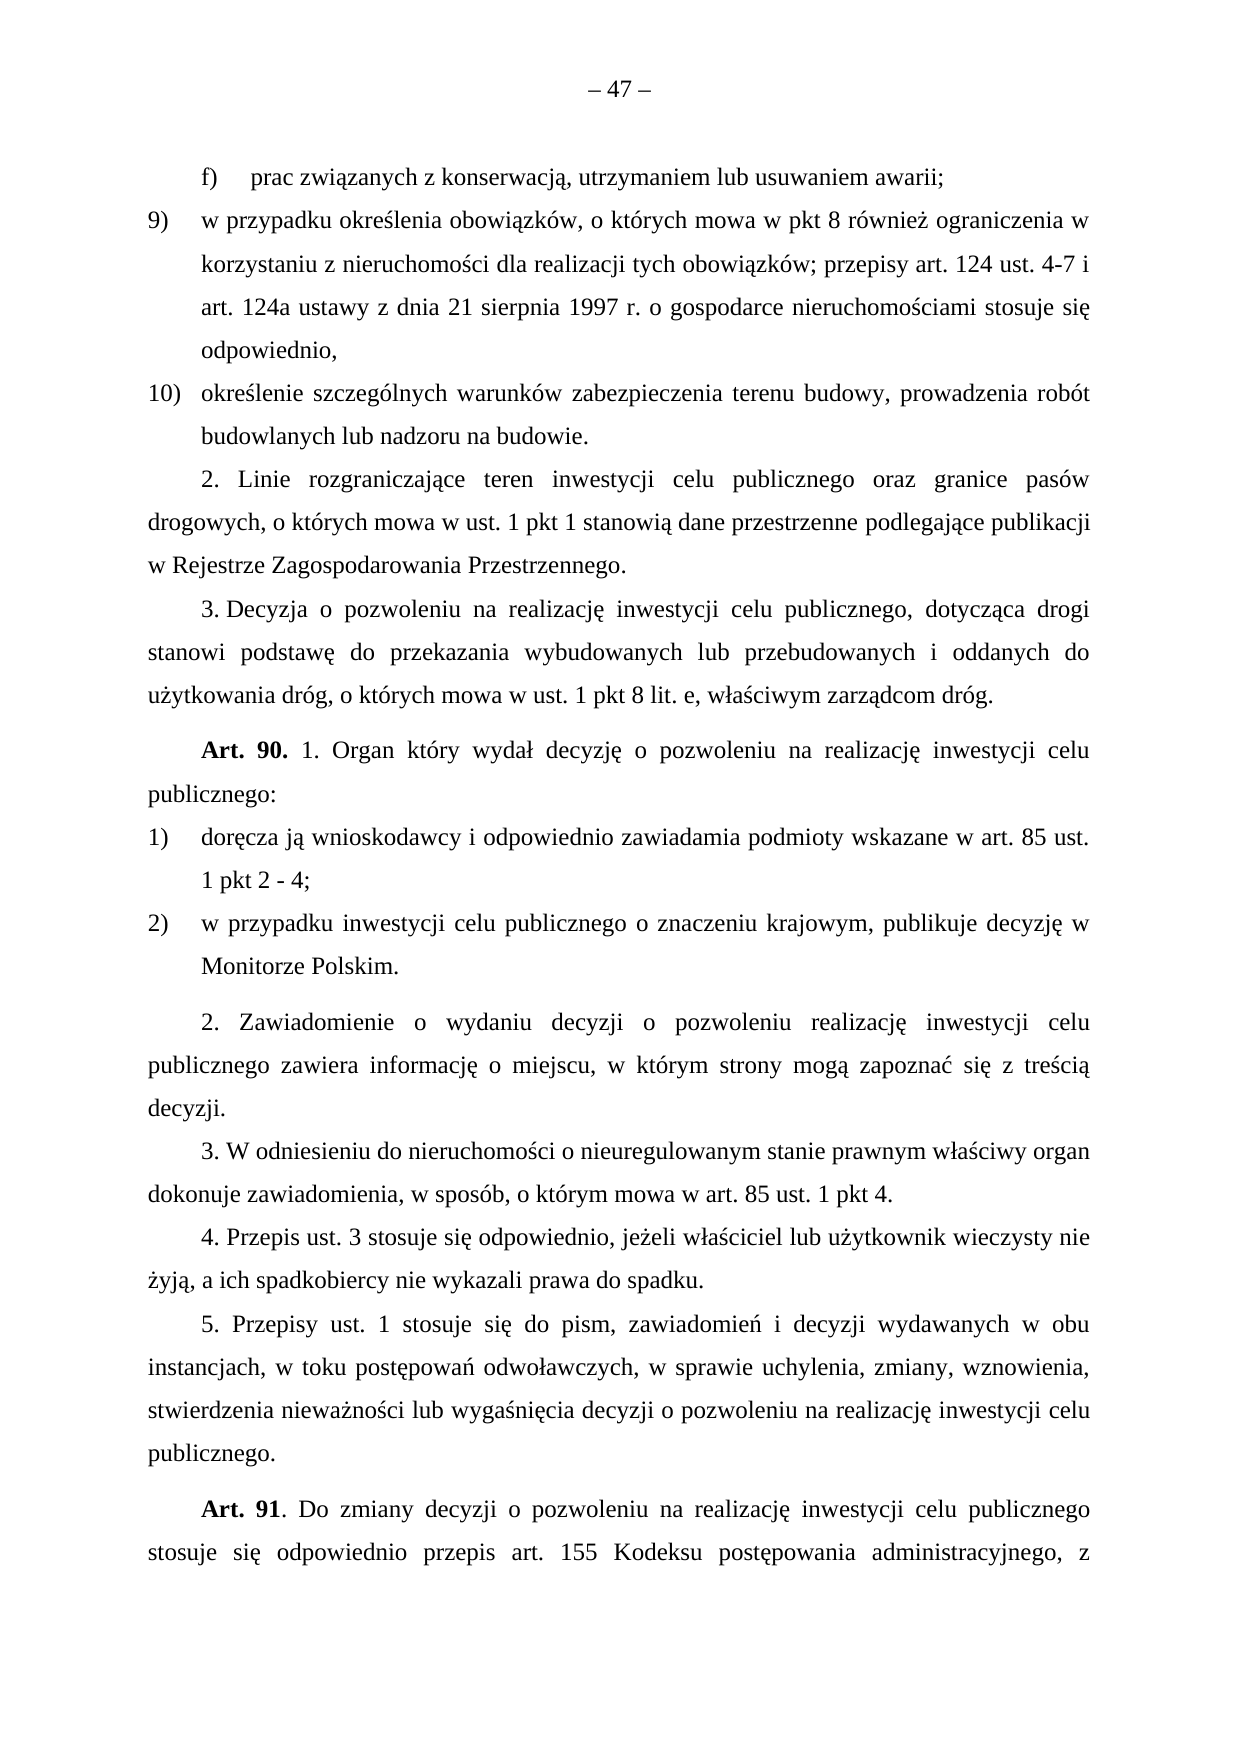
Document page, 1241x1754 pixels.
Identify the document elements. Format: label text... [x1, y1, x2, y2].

text 1) doręcza ją wnioskodawcy i odpowiednio zawiadamia podmioty wskazane w art. 85 ust. 1 pkt 2 - 4; [148, 822, 1091, 894]
text 2. Linie rozgraniczające teren inwestycji celu publicznego oraz granice pasów drogowych, o których mowa w ust. 1 pkt 1 stanowią dane przestrzenne podlegające publikacji w Rejestrze Zagospodarowania Przestrzennego. [148, 464, 1091, 579]
text 10) określenie szczególnych warunków zabezpieczenia terenu budowy, prowadzenia robót budowlanych lub nadzoru na budowie. [148, 378, 1091, 450]
text Art. 90. 1. Organ który wydał decyzję o pozwoleniu na realizację inwestycji celu publicznego: [148, 736, 1091, 807]
text 9) w przypadku określenia obowiązków, o których mowa w pkt 8 również ograniczenia w korzystaniu z nieruchomości dla realizacji tych obowiązków; przepisy art. 124 ust. 4-7 i art. 124a ustawy z dnia 21 sierpnia 1997 r. o gospodarce nieruchomościami stosuje się odpowiednio, [148, 206, 1091, 364]
text 2) w przypadku inwestycji celu publicznego o znaczeniu krajowym, publikuje decyzję w Monitorze Polskim. [148, 908, 1091, 980]
text 2. Zawiadomienie o wydaniu decyzji o pozwoleniu realizację inwestycji celu publicznego zawiera informację o miejscu, w którym strony mogą zapoznać się z treścią decyzji. [148, 1007, 1091, 1122]
text 5. Przepisy ust. 1 stosuje się do pism, zawiadomień i decyzji wydawanych w obu instancjach, w toku postępowań odwoławczych, w sprawie uchylenia, zmiany, wznowienia, stwierdzenia nieważności lub wygaśnięcia decyzji o pozwoleniu na realizację inwestycji celu publicznego. [148, 1309, 1091, 1467]
text 3. Decyzja o pozwoleniu na realizację inwestycji celu publicznego, dotycząca drogi stanowi podstawę do przekazania wybudowanych lub przebudowanych i oddanych do użytkowania dróg, o których mowa w ust. 1 pkt 8 lit. e, właściwym zarządcom dróg. [148, 594, 1091, 709]
text f) prac związanych z konserwacją, utrzymaniem lub usuwaniem awarii; [201, 162, 1091, 191]
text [148, 1494, 1091, 1566]
text 3. W odniesieniu do nieruchomości o nieuregulowanym stanie prawnym właściwy organ dokonuje zawiadomienia, w sposób, o którym mowa w art. 85 ust. 1 pkt 4. [148, 1136, 1091, 1208]
text 4. Przepis ust. 3 stosuje się odpowiednio, jeżeli właściciel lub użytkownik wieczysty nie żyją, a ich spadkobiercy nie wykazali prawa do spadku. [148, 1222, 1091, 1294]
